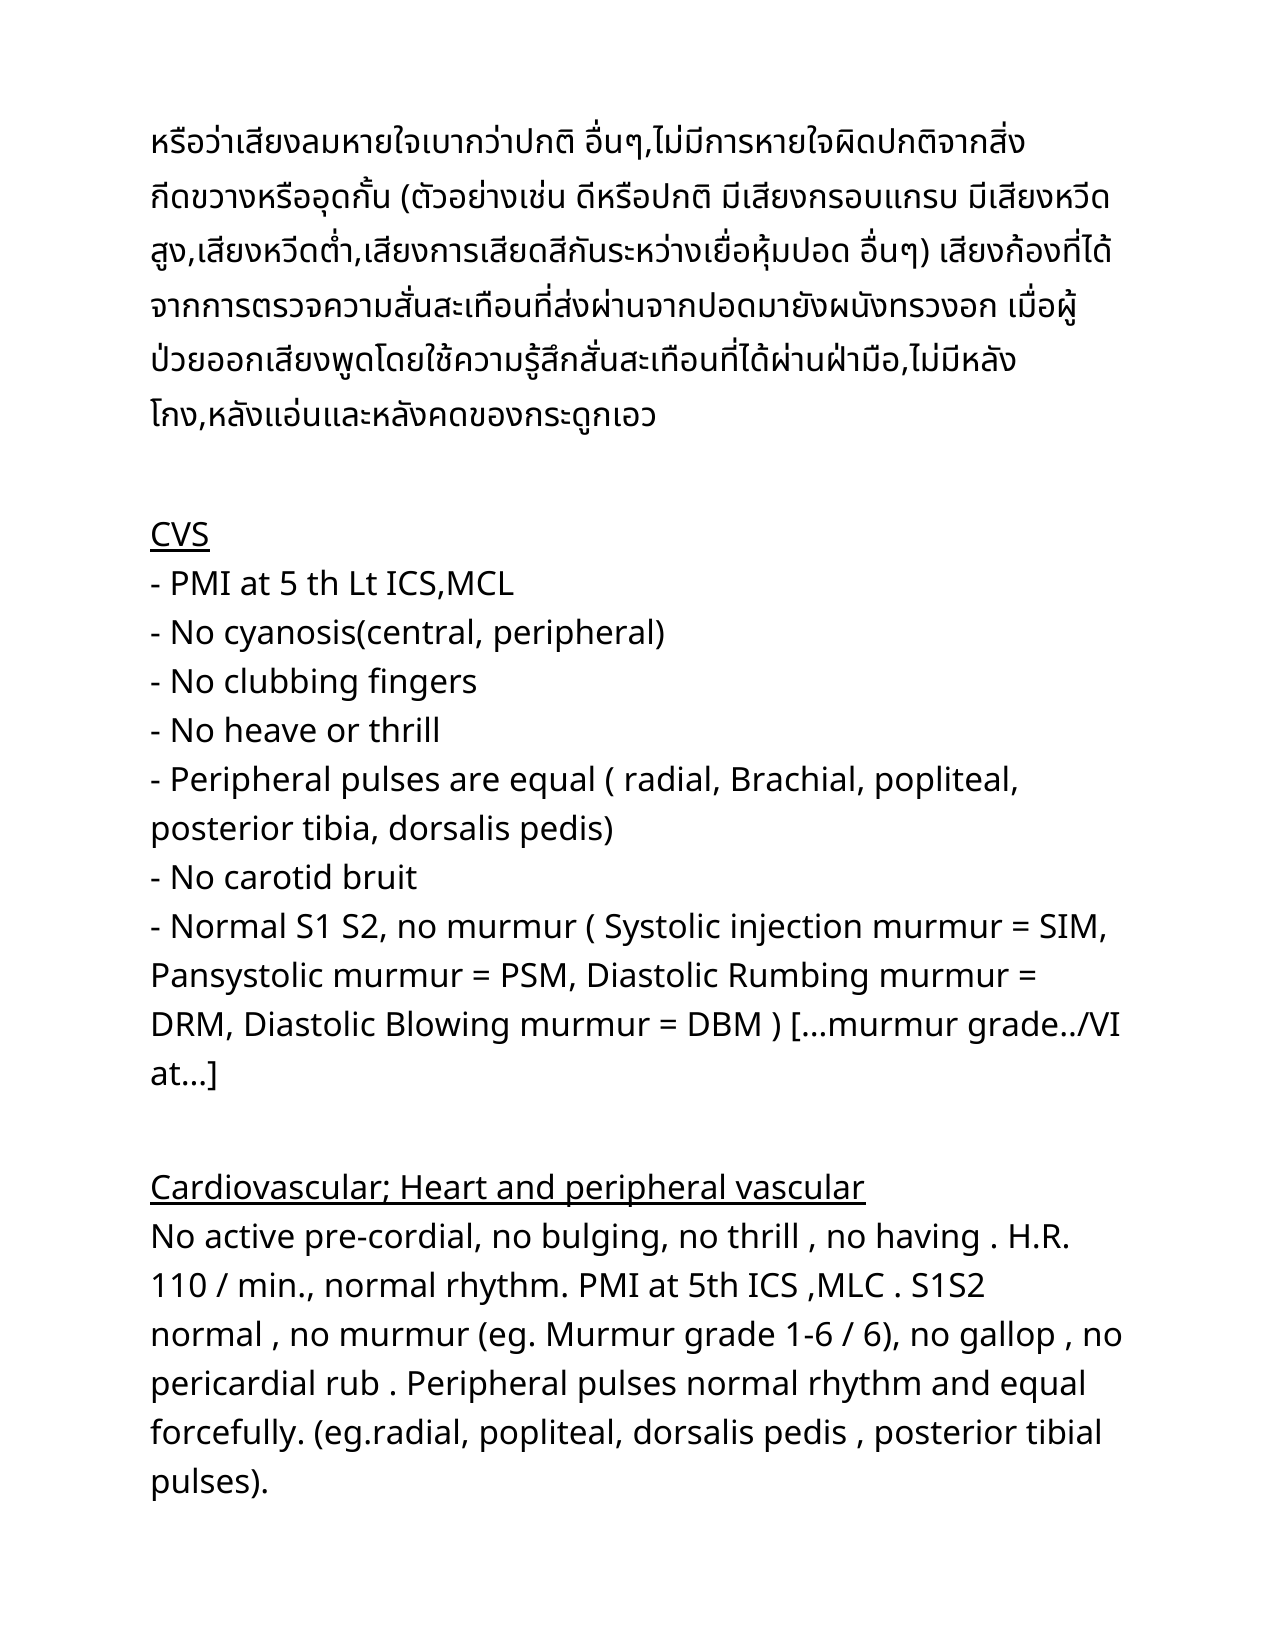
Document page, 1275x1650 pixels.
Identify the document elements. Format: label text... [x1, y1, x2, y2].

text - No clubbing fingers [150, 658, 1125, 703]
text - Peripheral pulses are equal ( radial, Brachial, popliteal, posterior tibia, dorsalis pedis) [150, 756, 1125, 850]
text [150, 118, 1125, 441]
text - No carotid bruit [150, 854, 1125, 899]
text Cardiovascular; Heart and peripheral vascular [150, 1164, 1125, 1209]
text No active pre-cordial, no bulging, no thrill , no having . H.R. 110 / min., normal rhythm. PMI at 5th ICS ,MLC . S1S2 normal , no murmur (eg. Murmur grade 1-6 / 6), no gallop , no pericardial rub . Peripheral pulses normal rhythm and equal forcefully. (eg.radial, popliteal, dorsalis pedis , posterior tibial pulses). [150, 1213, 1125, 1503]
text - No cyanosis(central, peripheral) [150, 609, 1125, 654]
text CVS [150, 511, 1125, 556]
text - PMI at 5 th Lt ICS,MCL [150, 560, 1125, 605]
text - No heave or thrill [150, 707, 1125, 752]
text - Normal S1 S2, no murmur ( Systolic injection murmur = SIM, Pansystolic murmur = PSM, Diastolic Rumbing murmur = DRM, Diastolic Blowing murmur = DBM ) […murmur grade../VI at…] [150, 903, 1125, 1095]
